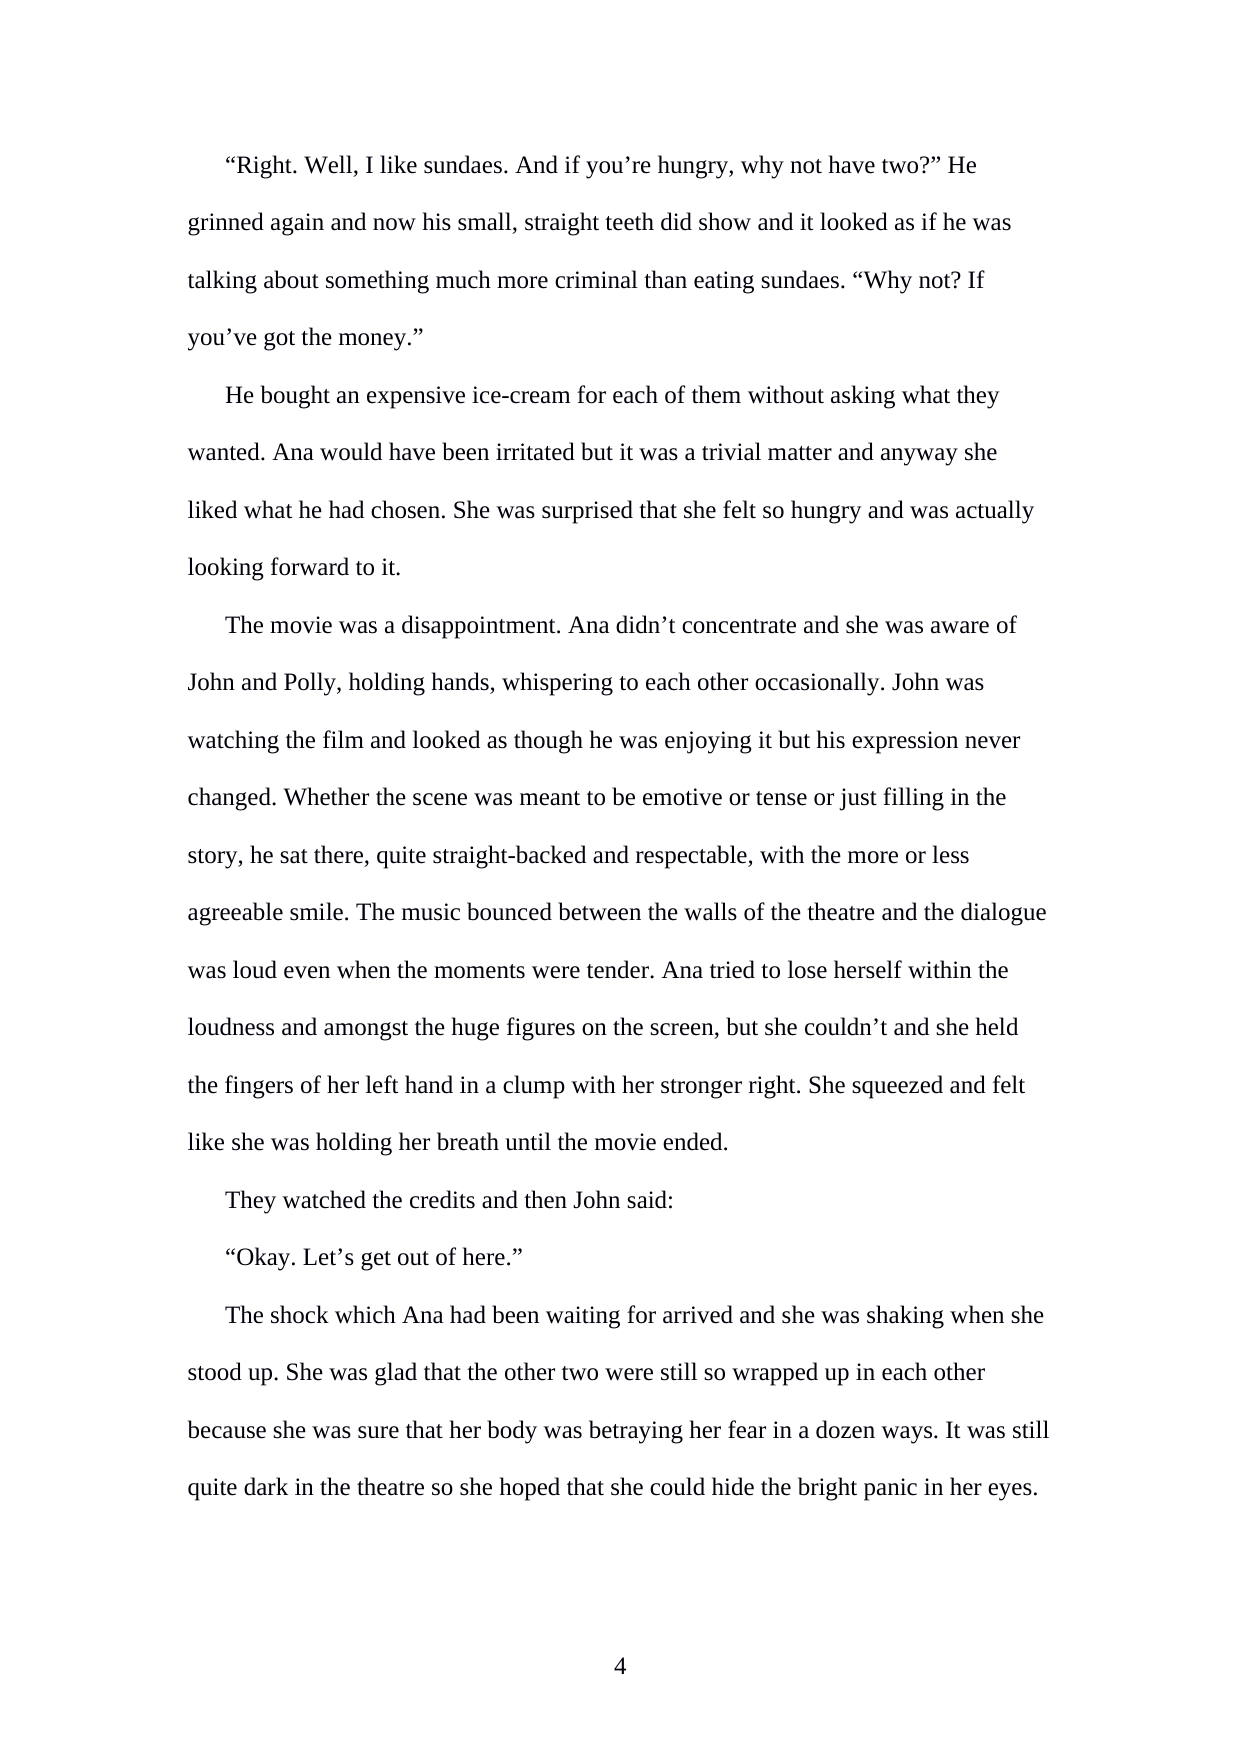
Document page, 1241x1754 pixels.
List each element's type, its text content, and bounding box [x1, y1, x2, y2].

text They watched the credits and then John said: [187, 1185, 1053, 1214]
text The movie was a disappointment. Ana didn’t concentrate and she was aware of John and Polly, holding hands, whispering to each other occasionally. John was watching the film and looked as though he was enjoying it but his expression never changed. Whether the scene was meant to be emotive or tense or just filling in the story, he sat there, quite straight-backed and respectable, with the more or less agreeable smile. The music bounced between the walls of the theatre and the dialogue was loud even when the moments were tender. Ana tried to lose herself within the loudness and amongst the huge figures on the screen, but she couldn’t and she held the fingers of her left hand in a clump with her stronger right. She squeezed and felt like she was holding her breath until the movie ended. [187, 610, 1053, 1156]
text “Okay. Let’s get out of here.” [187, 1242, 1053, 1271]
text He bought an expensive ice-cream for each of them without asking what they wanted. Ana would have been irritated but it was a trivial matter and anyway she liked what he had chosen. She was surprised that she felt so hungry and was actually looking forward to it. [187, 380, 1053, 581]
text The shock which Ana had been waiting for arrived and she was shaking when she stood up. She was glad that the other two were still so wrapped up in each other because she was sure that her body was betraying her fear in a dozen ways. It was still quite dark in the theatre so she hoped that she could hide the bright panic in her eyes. [187, 1300, 1053, 1501]
text “Right. Well, I like sundaes. And if you’re hungry, why not have two?” He grinned again and now his small, straight teeth did show and it looked as if he was talking about something much more criminal than eating sundaes. “Why not? If you’ve got the money.” [187, 150, 1053, 351]
